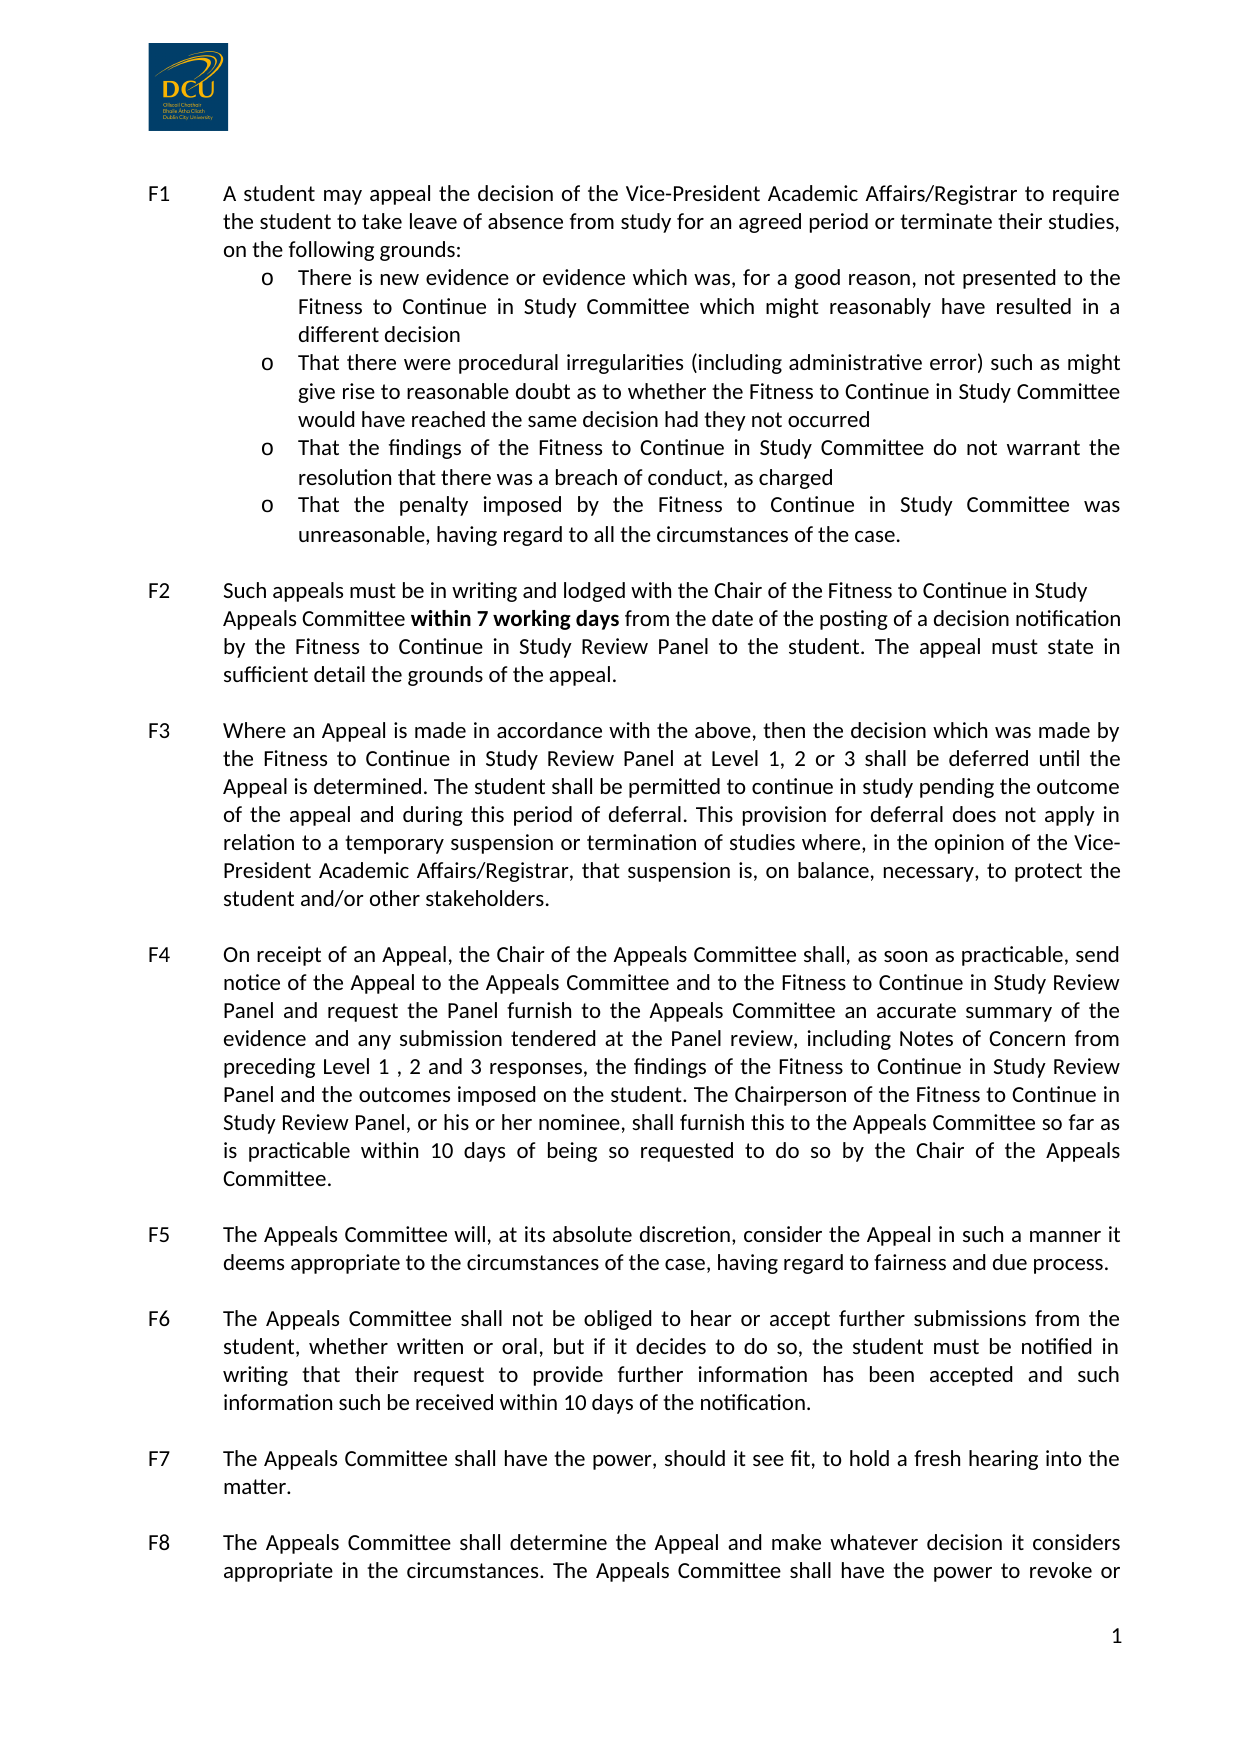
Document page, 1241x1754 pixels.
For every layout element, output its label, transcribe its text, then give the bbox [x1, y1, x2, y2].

text F4 On receipt of an Appeal, the Chair of the Appeals Committee shall, as soon as practicable, send notice of the Appeal to the Appeals Committee and to the Fitness to Continue in Study Review Panel and request the Panel furnish to the Appeals Committee an accurate summary of the evidence and any submission tendered at the Panel review, including Notes of Concern from preceding Level 1 , 2 and 3 responses, the findings of the Fitness to Continue in Study Review Panel and the outcomes imposed on the student. The Chairperson of the Fitness to Continue in Study Review Panel, or his or her nominee, shall furnish this to the Appeals Committee so far as is practicable within 10 days of being so requested to do so by the Chair of the Appeals Committee. [148, 940, 1122, 1192]
text F5 The Appeals Committee will, at its absolute discretion, consider the Appeal in such a manner it deems appropriate to the circumstances of the case, having regard to fairness and due process. [148, 1220, 1122, 1276]
list That there were procedural irregularities (including administrative error) such as might give rise to reasonable doubt as to whether the Fitness to Continue in Study Committee would have reached the same decision had they not occurred [260, 348, 1122, 433]
text F3 Where an Appeal is made in accordance with the above, then the decision which was made by the Fitness to Continue in Study Review Panel at Level 1, 2 or 3 shall be deferred until the Appeal is determined. The student shall be permitted to continue in study pending the outcome of the appeal and during this period of deferral. This provision for deferral does not apply in relation to a temporary suspension or termination of studies where, in the opinion of the Vice-President Academic Affairs/Registrar, that suspension is, on balance, necessary, to protect the student and/or other stakeholders. [148, 716, 1122, 912]
picture [148, 43, 229, 131]
text F1 A student may appeal the decision of the Vice-President Academic Affairs/Registrar to require the student to take leave of absence from study for an agreed period or terminate their studies, on the following grounds: [148, 179, 1122, 263]
list There is new evidence or evidence which was, for a good reason, not presented to the Fitness to Continue in Study Committee which might reasonably have resulted in a different decision [260, 263, 1122, 348]
text F6 The Appeals Committee shall not be obliged to hear or accept further submissions from the student, whether written or oral, but if it decides to do so, the student must be notified in writing that their request to provide further information has been accepted and such information such be received within 10 days of the notification. [148, 1304, 1122, 1416]
text Appeals Committee within 7 working days from the date of the posting of a decision notification by the Fitness to Continue in Study Review Panel to the student. The appeal must state in sufficient detail the grounds of the appeal. [223, 604, 1122, 688]
text F2 Such appeals must be in writing and lodged with the Chair of the Fitness to Continue in Study [148, 576, 1122, 604]
list That the penalty imposed by the Fitness to Continue in Study Committee was unreasonable, having regard to all the circumstances of the case. [260, 491, 1122, 548]
text F7 The Appeals Committee shall have the power, should it see fit, to hold a fresh hearing into the matter. [148, 1444, 1122, 1501]
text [148, 1528, 1122, 1584]
list That the findings of the Fitness to Continue in Study Committee do not warrant the resolution that there was a breach of conduct, as charged [260, 433, 1122, 491]
